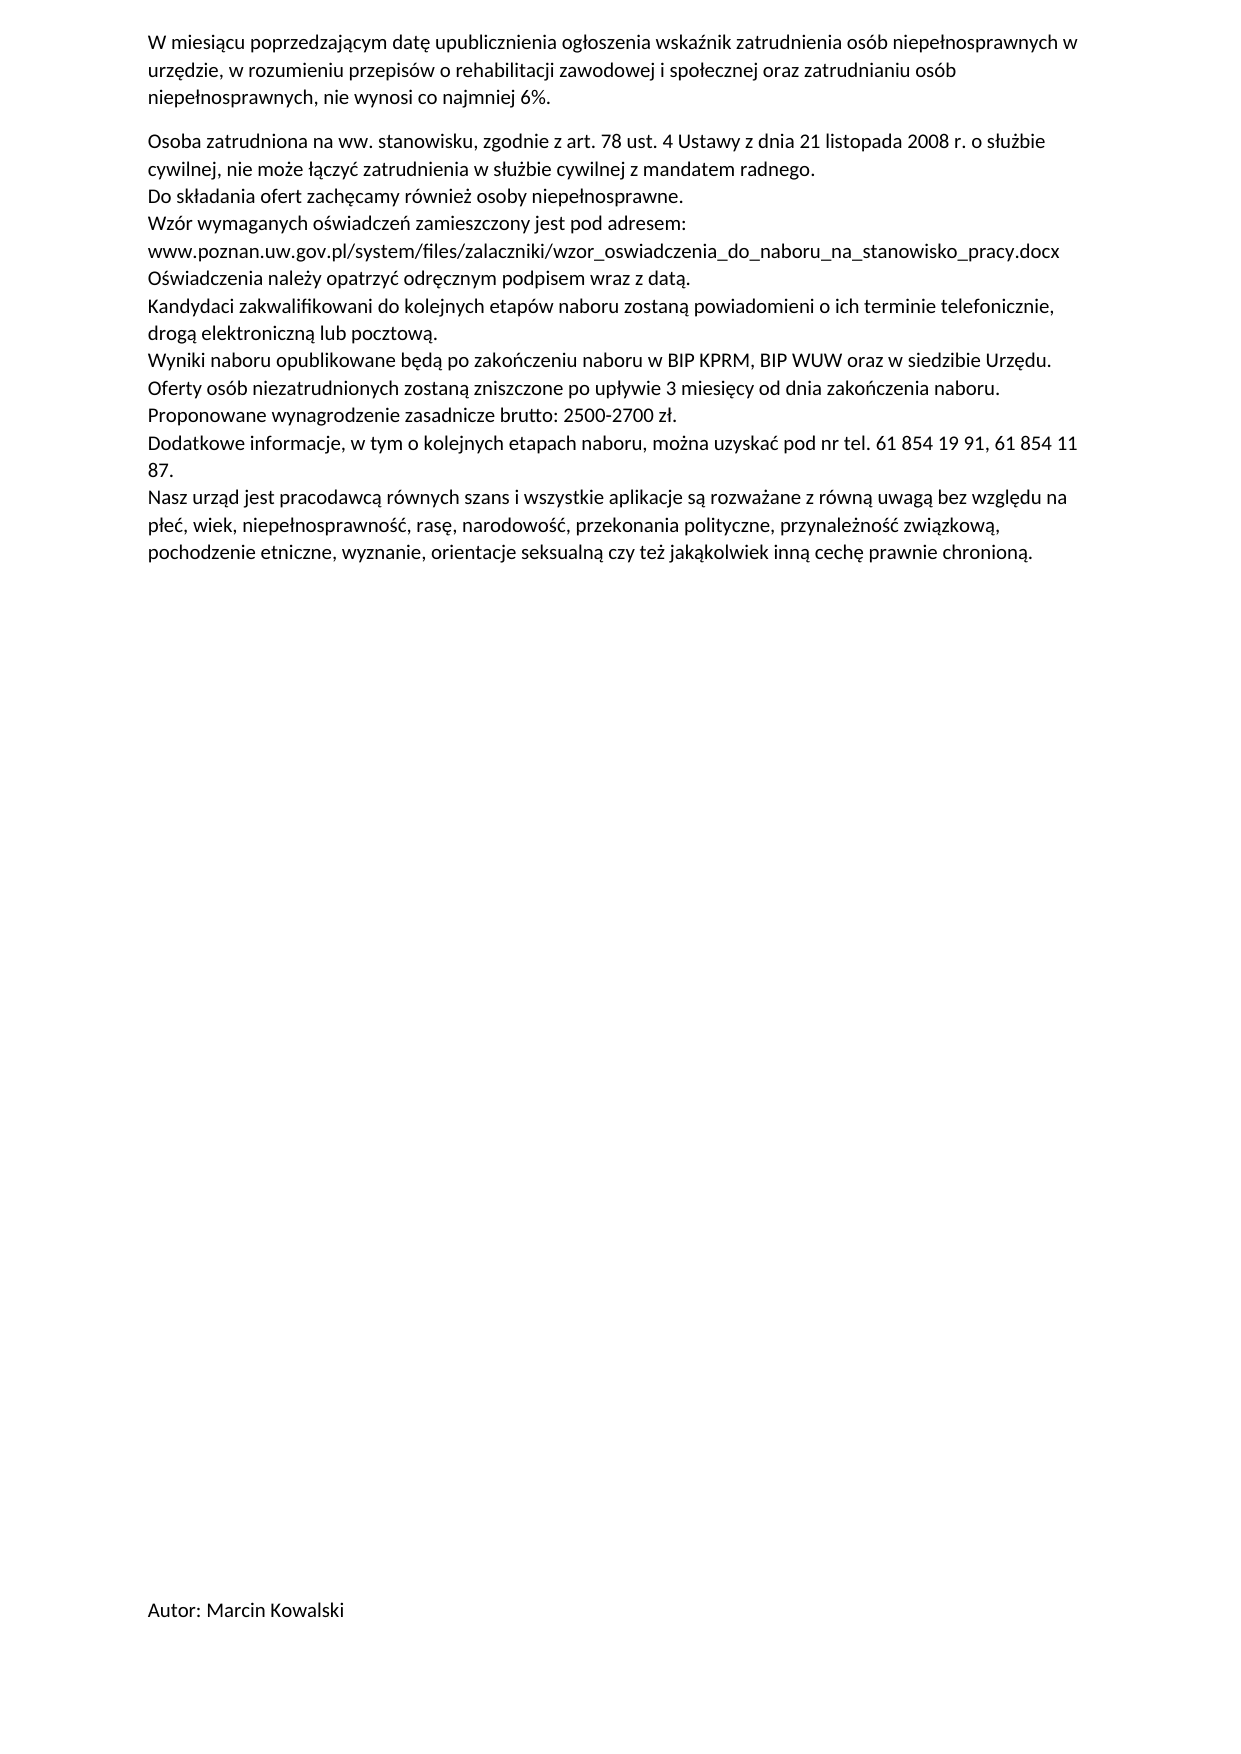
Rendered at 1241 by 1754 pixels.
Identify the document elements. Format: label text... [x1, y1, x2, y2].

text W miesiącu poprzedzającym datę upublicznienia ogłoszenia wskaźnik zatrudnienia osób niepełnosprawnych w urzędzie, w rozumieniu przepisów o rehabilitacji zawodowej i społecznej oraz zatrudnianiu osób niepełnosprawnych, nie wynosi co najmniej 6%. [148, 29, 1093, 110]
text Autor: Marcin Kowalski [148, 1597, 1093, 1622]
text Osoba zatrudniona na ww. stanowisku, zgodnie z art. 78 ust. 4 Ustawy z dnia 21 listopada 2008 r. o służbie cywilnej, nie może łączyć zatrudnienia w służbie cywilnej z mandatem radnego. Do składania ofert zachęcamy również osoby niepełnosprawne. Wzór wymaganych oświadczeń zamieszczony jest pod adresem: www.poznan.uw.gov.pl/system/files/zalaczniki/wzor_oswiadczenia_do_naboru_na_stanowisko_pracy.docx Oświadczenia należy opatrzyć odręcznym podpisem wraz z datą. Kandydaci zakwalifikowani do kolejnych etapów naboru zostaną powiadomieni o ich terminie telefonicznie, drogą elektroniczną lub pocztową. Wyniki naboru opublikowane będą po zakończeniu naboru w BIP KPRM, BIP WUW oraz w siedzibie Urzędu. Oferty osób niezatrudnionych zostaną zniszczone po upływie 3 miesięcy od dnia zakończenia naboru. Proponowane wynagrodzenie zasadnicze brutto: 2500-2700 zł. Dodatkowe informacje, w tym o kolejnych etapach naboru, można uzyskać pod nr tel. 61 854 19 91, 61 854 11 87. Nasz urząd jest pracodawcą równych szans i wszystkie aplikacje są rozważane z równą uwagą bez względu na płeć, wiek, niepełnosprawność, rasę, narodowość, przekonania polityczne, przynależność związkową, pochodzenie etniczne, wyznanie, orientacje seksualną czy też jakąkolwiek inną cechę prawnie chronioną. [148, 128, 1093, 565]
